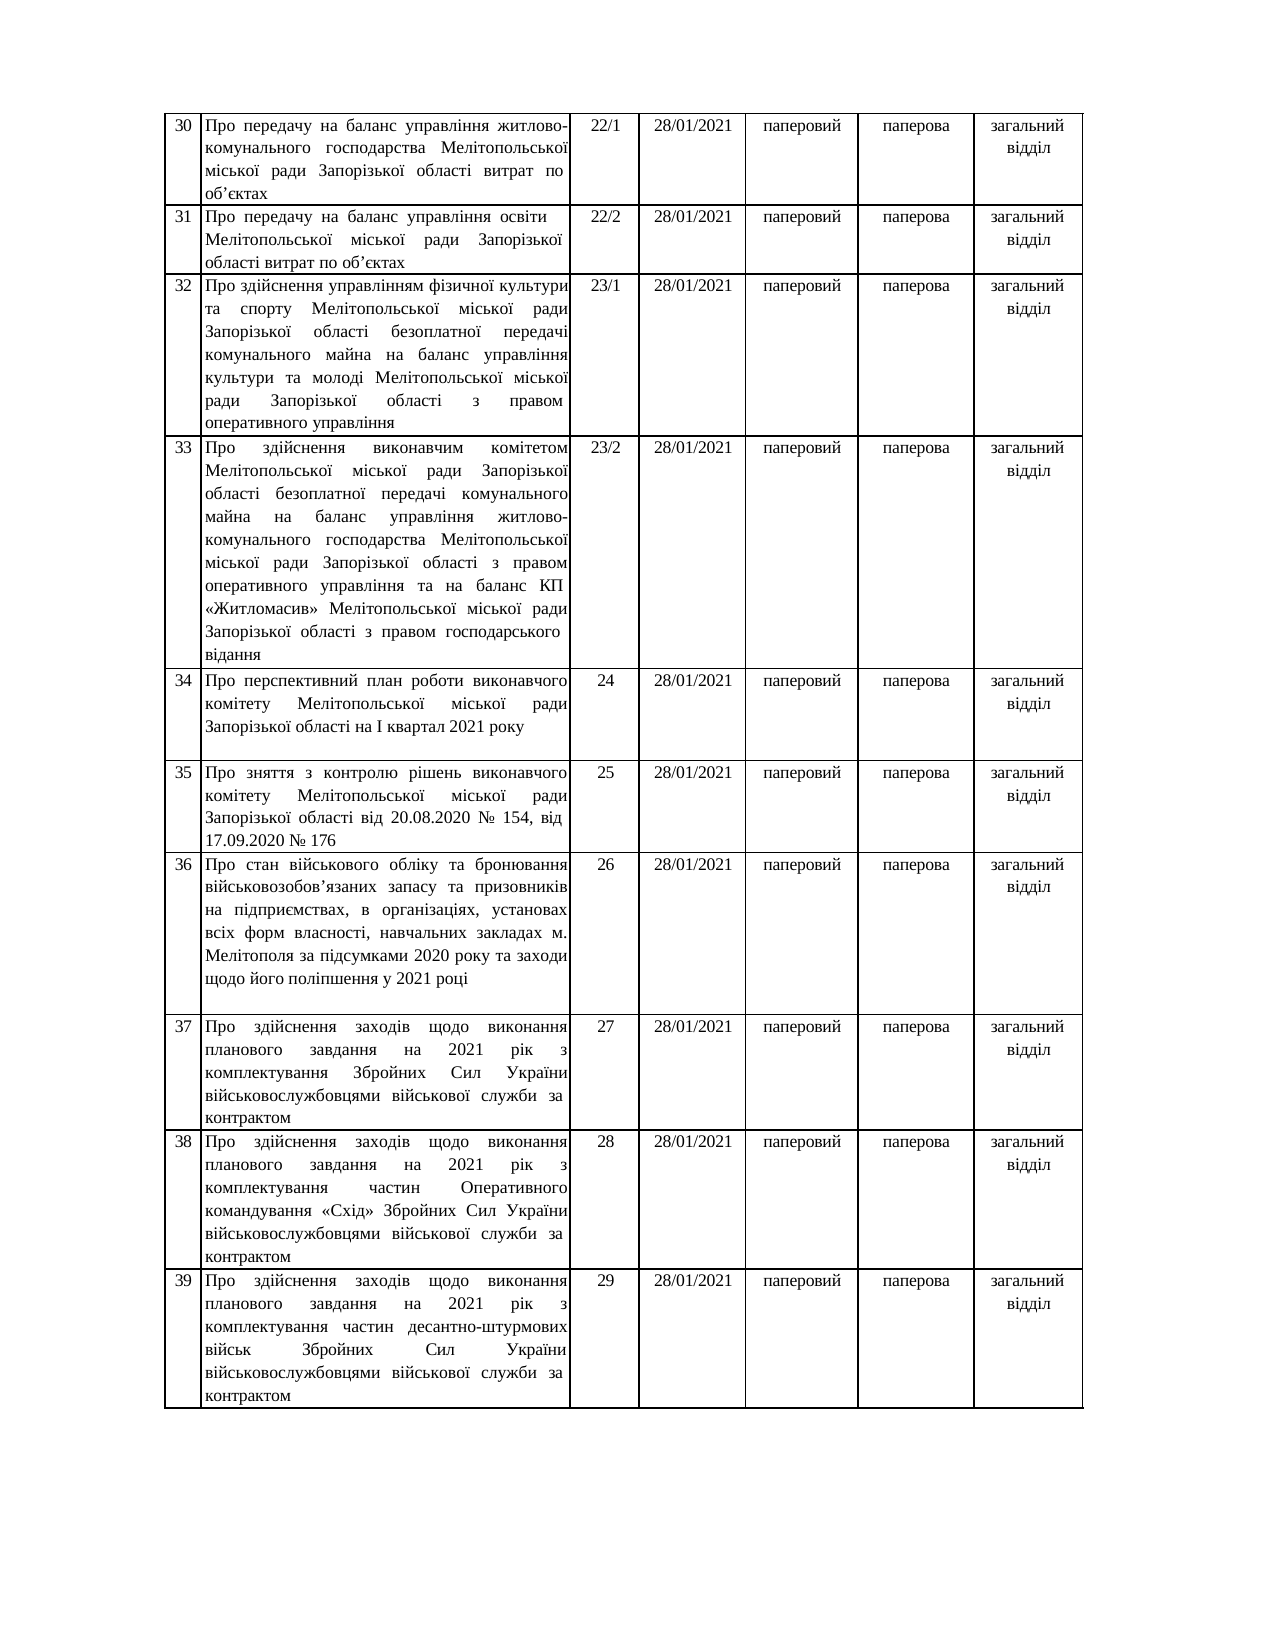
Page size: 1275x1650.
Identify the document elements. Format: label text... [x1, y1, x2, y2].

table_cell Про стан військового обліку та бронювання військовозобов’язаних запасу та призовників на підприємствах, в організаціях, установах всіх форм власності, навчальних закладах м. Мелітополя за підсумками 2020 року та заходи щодо його поліпшення у 2021 році [202, 853, 569, 1014]
table_cell 33 [166, 437, 200, 668]
table_header загальний відділ [975, 114, 1082, 204]
table_cell 28/01/2021 [640, 853, 745, 1014]
table_cell загальний відділ [975, 761, 1082, 851]
table_cell 36 [166, 853, 200, 1014]
table_header 22/1 [571, 114, 638, 204]
table_cell Про здійснення заходів щодо виконання планового завдання на 2021 рік з комплектування Збройних Сил України військовослужбовцями військової служби за контрактом [202, 1015, 569, 1129]
table_cell 28/01/2021 [640, 1015, 745, 1129]
table_cell 37 [166, 1015, 200, 1129]
table_cell загальний відділ [975, 1131, 1082, 1268]
table_cell паперовий [746, 1270, 857, 1407]
table_cell 28/01/2021 [640, 761, 745, 851]
table_cell 28/01/2021 [640, 437, 745, 668]
table_header 28/01/2021 [640, 114, 745, 204]
table_cell 38 [166, 1131, 200, 1268]
table_cell 28/01/2021 [640, 1270, 745, 1407]
table_cell паперова [859, 761, 973, 851]
table_cell 35 [166, 761, 200, 851]
table_cell 34 [166, 669, 200, 759]
table_cell загальний відділ [975, 669, 1082, 759]
table_cell Про здійснення управлінням фізичної культури та спорту Мелітопольської міської ради Запорізької області безоплатної передачі комунального майна на баланс управління культури та молоді Мелітопольської міської ради Запорізької області з правом оперативного управління [202, 275, 569, 435]
table_cell паперовий [746, 669, 857, 759]
table_cell паперовий [746, 437, 857, 668]
table_cell паперова [859, 1131, 973, 1268]
table_cell 26 [571, 853, 638, 1014]
table_header Про передачу на баланс управління житлово- комунального господарства Мелітопольської міської ради Запорізької області витрат по об’єктах [202, 114, 569, 204]
table_header паперова [859, 114, 973, 204]
table_cell паперова [859, 1270, 973, 1407]
table_cell паперовий [746, 761, 857, 851]
table_cell 28 [571, 1131, 638, 1268]
table_cell паперова [859, 275, 973, 435]
table_cell 23/2 [571, 437, 638, 668]
table_header паперовий [746, 114, 857, 204]
table_cell паперова [859, 669, 973, 759]
table_cell 22/2 [571, 206, 638, 273]
table_cell 32 [166, 275, 200, 435]
table_cell паперова [859, 437, 973, 668]
table_cell 28/01/2021 [640, 1131, 745, 1268]
table_cell 28/01/2021 [640, 206, 745, 273]
table_header 30 [166, 114, 200, 204]
table_cell Про здійснення заходів щодо виконання планового завдання на 2021 рік з комплектування частин Оперативного командування «Схід» Збройних Сил України військовослужбовцями військової служби за контрактом [202, 1131, 569, 1268]
table_cell 28/01/2021 [640, 275, 745, 435]
table_cell паперовий [746, 853, 857, 1014]
table_cell паперова [859, 206, 973, 273]
table_cell загальний відділ [975, 437, 1082, 668]
table_cell 23/1 [571, 275, 638, 435]
table_cell паперова [859, 1015, 973, 1129]
table_cell Про передачу на баланс управління освіти Мелітопольської міської ради Запорізької області витрат по об’єктах [202, 206, 569, 273]
table_cell 31 [166, 206, 200, 273]
table_cell 28/01/2021 [640, 669, 745, 759]
table_cell Про здійснення заходів щодо виконання планового завдання на 2021 рік з комплектування частин десантно-штурмових військ Збройних Сил України військовослужбовцями військової служби за контрактом [202, 1270, 569, 1407]
table_cell Про здійснення виконавчим комітетом Мелітопольської міської ради Запорізької області безоплатної передачі комунального майна на баланс управління житлово- комунального господарства Мелітопольської міської ради Запорізької області з правом оперативного управління та на баланс КП «Житломасив» Мелітопольської міської ради Запорізької області з правом господарського відання [202, 437, 569, 668]
table_cell 29 [571, 1270, 638, 1407]
table_cell паперовий [746, 1131, 857, 1268]
table_cell 39 [166, 1270, 200, 1407]
table_cell 27 [571, 1015, 638, 1129]
table_cell загальний відділ [975, 1270, 1082, 1407]
table_cell загальний відділ [975, 206, 1082, 273]
table_cell паперова [859, 853, 973, 1014]
table_cell Про зняття з контролю рішень виконавчого комітету Мелітопольської міської ради Запорізької області від 20.08.2020 № 154, від 17.09.2020 № 176 [202, 761, 569, 851]
table_cell паперовий [746, 275, 857, 435]
table_cell Про перспективний план роботи виконавчого комітету Мелітопольської міської ради Запорізької області на І квартал 2021 року [202, 669, 569, 759]
table_cell 25 [571, 761, 638, 851]
table_cell паперовий [746, 1015, 857, 1129]
table_cell загальний відділ [975, 275, 1082, 435]
table_cell загальний відділ [975, 1015, 1082, 1129]
table_cell загальний відділ [975, 853, 1082, 1014]
table_cell паперовий [746, 206, 857, 273]
table_cell 24 [571, 669, 638, 759]
